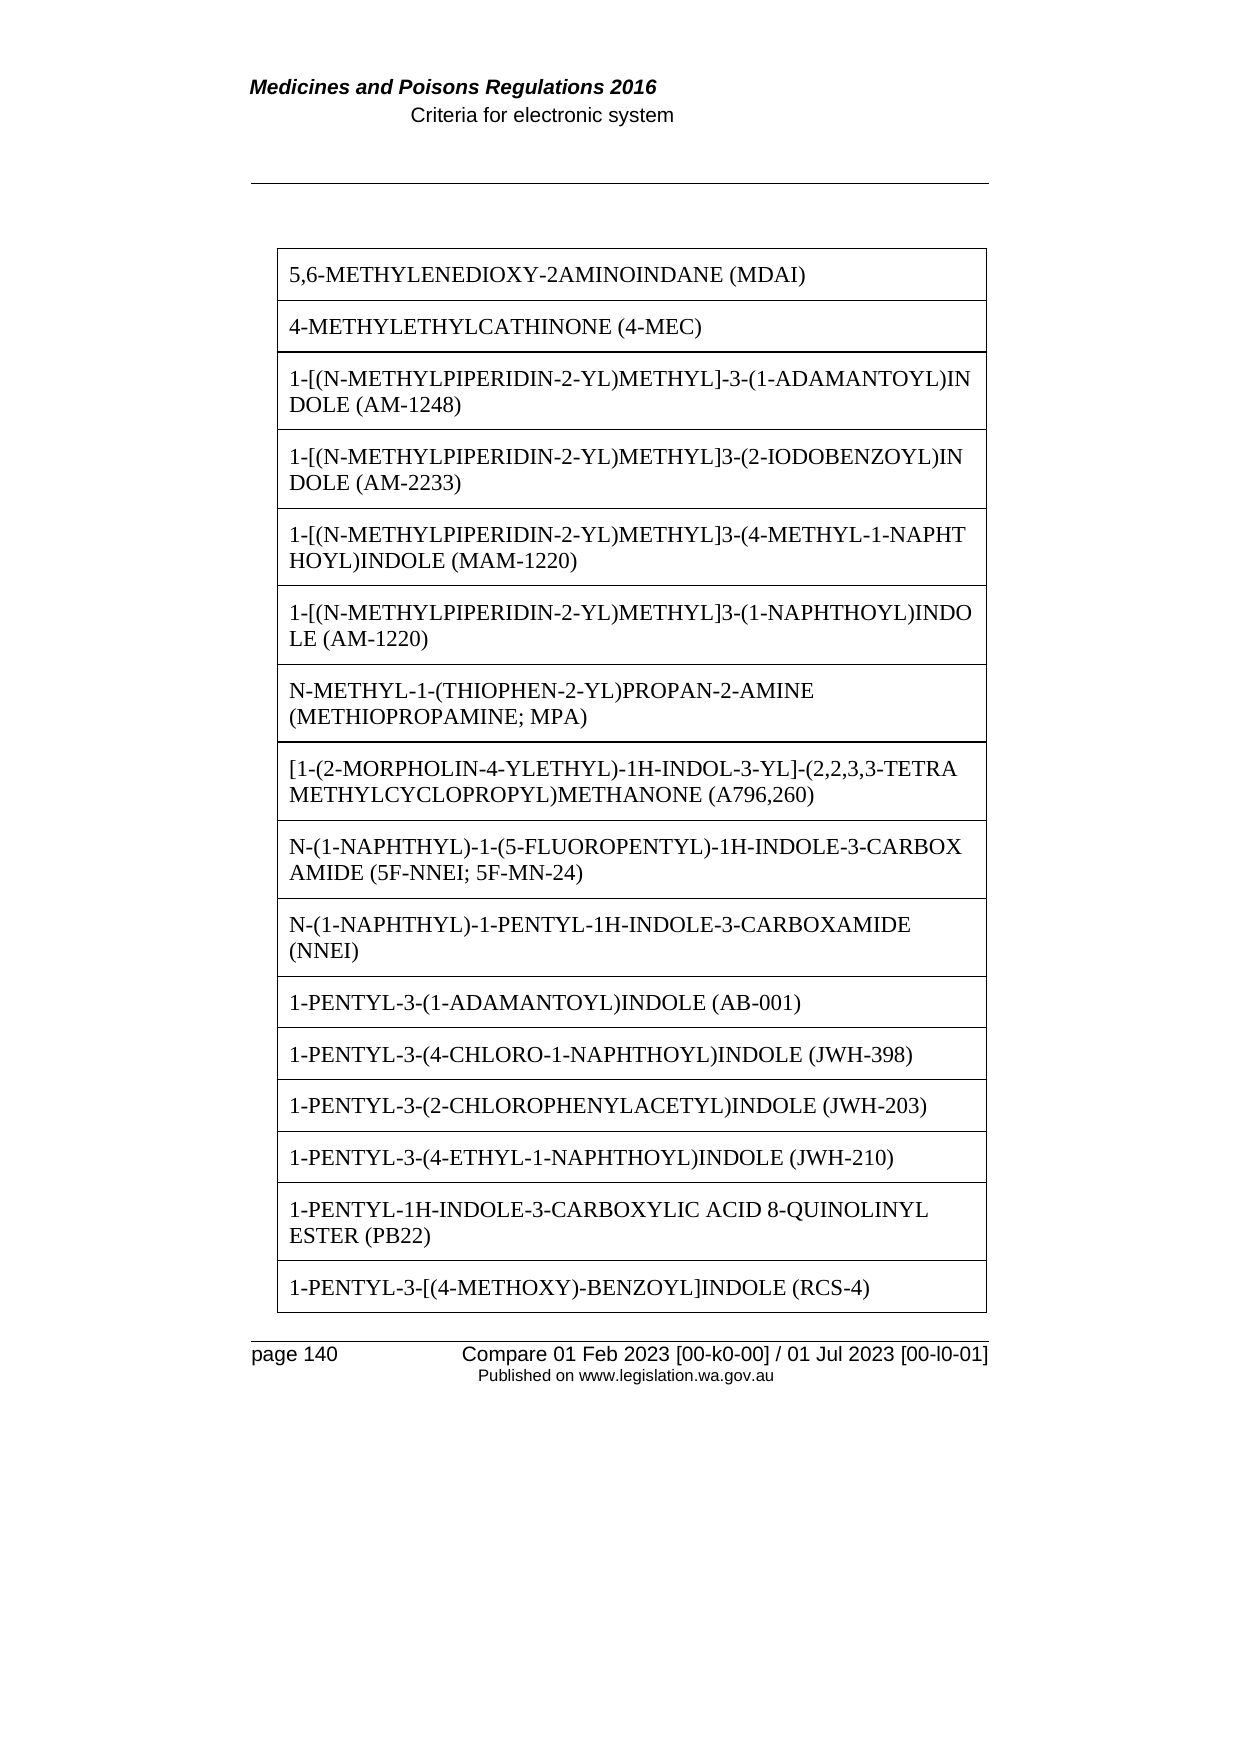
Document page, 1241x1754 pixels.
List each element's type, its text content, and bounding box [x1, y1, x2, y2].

table_cell 1-[(N-methylpiperidin-2-yl)methyl]3-(1-naphthoyl)indole (AM-1220) [278, 586, 986, 663]
table_cell 1-PENTYL-3-(4-ETHYL-1-NAPHTHOYL)INDOLE (JWH-210) [278, 1132, 986, 1182]
table_cell N-METHYL-1-(THIOPHEN-2-YL)PROPAN-2-AMINE (METHIOPROPAMINE; MPA) [278, 665, 986, 741]
table_cell 1-[(N-methylpiperidin-2-yl)methyl]-3-(1-adamantoyl)indole (AM-1248) [278, 353, 986, 429]
table_cell 1-PENTYL-3-(2-CHLOROPHENYLACETYL)INDOLE (JWH-203) [278, 1080, 986, 1131]
table_cell 1-[(N-methylpiperidin-2-yl)methyl]3-(4-methyl-1-naphthoyl)indole (MAM-1220) [278, 509, 986, 585]
table_cell 1-PENTYL-3-[(4-METHOXY)-BENZOYL]INDOLE (RCS-4) [278, 1261, 986, 1312]
table_cell N-(1-NAPHTHYL)-1-(5-FLUOROPENTYL)-1H-INDOLE-3-CARBOXAMIDE (5F-NNEI; 5F-MN-24) [278, 821, 986, 897]
table_cell 1-pentyl-1H-indole-3-carboxylic acid 8-quinolinyl ester (PB22) [278, 1183, 986, 1260]
table_cell 1-[(N-methylpiperidin-2-yl)methyl]3-(2-iodobenzoyl)indole (AM-2233) [278, 430, 986, 507]
table_cell 4-methylethylcathinone (4-MEC) [278, 301, 986, 351]
table_cell N-(1-naphthyl)-1-pentyl-1H-indole-3-carboxamide (NNEI) [278, 899, 986, 976]
table_cell 5,6-methylenedioxy-2aminoindane (MDAI) [278, 249, 986, 300]
table_cell [1-(2-morpholin-4-ylethyl)-1H-indol-3-yl]-(2,2,3,3-tetramethylcyclopropyl)methanone (A796,260) [278, 743, 986, 819]
table_cell 1-pentyl-3-(1-adamantoyl)indole (AB-001) [278, 977, 986, 1027]
table_cell 1-PENTYL-3-(4-CHLORO-1-NAPHTHOYL)INDOLE (JWH-398) [278, 1028, 986, 1079]
